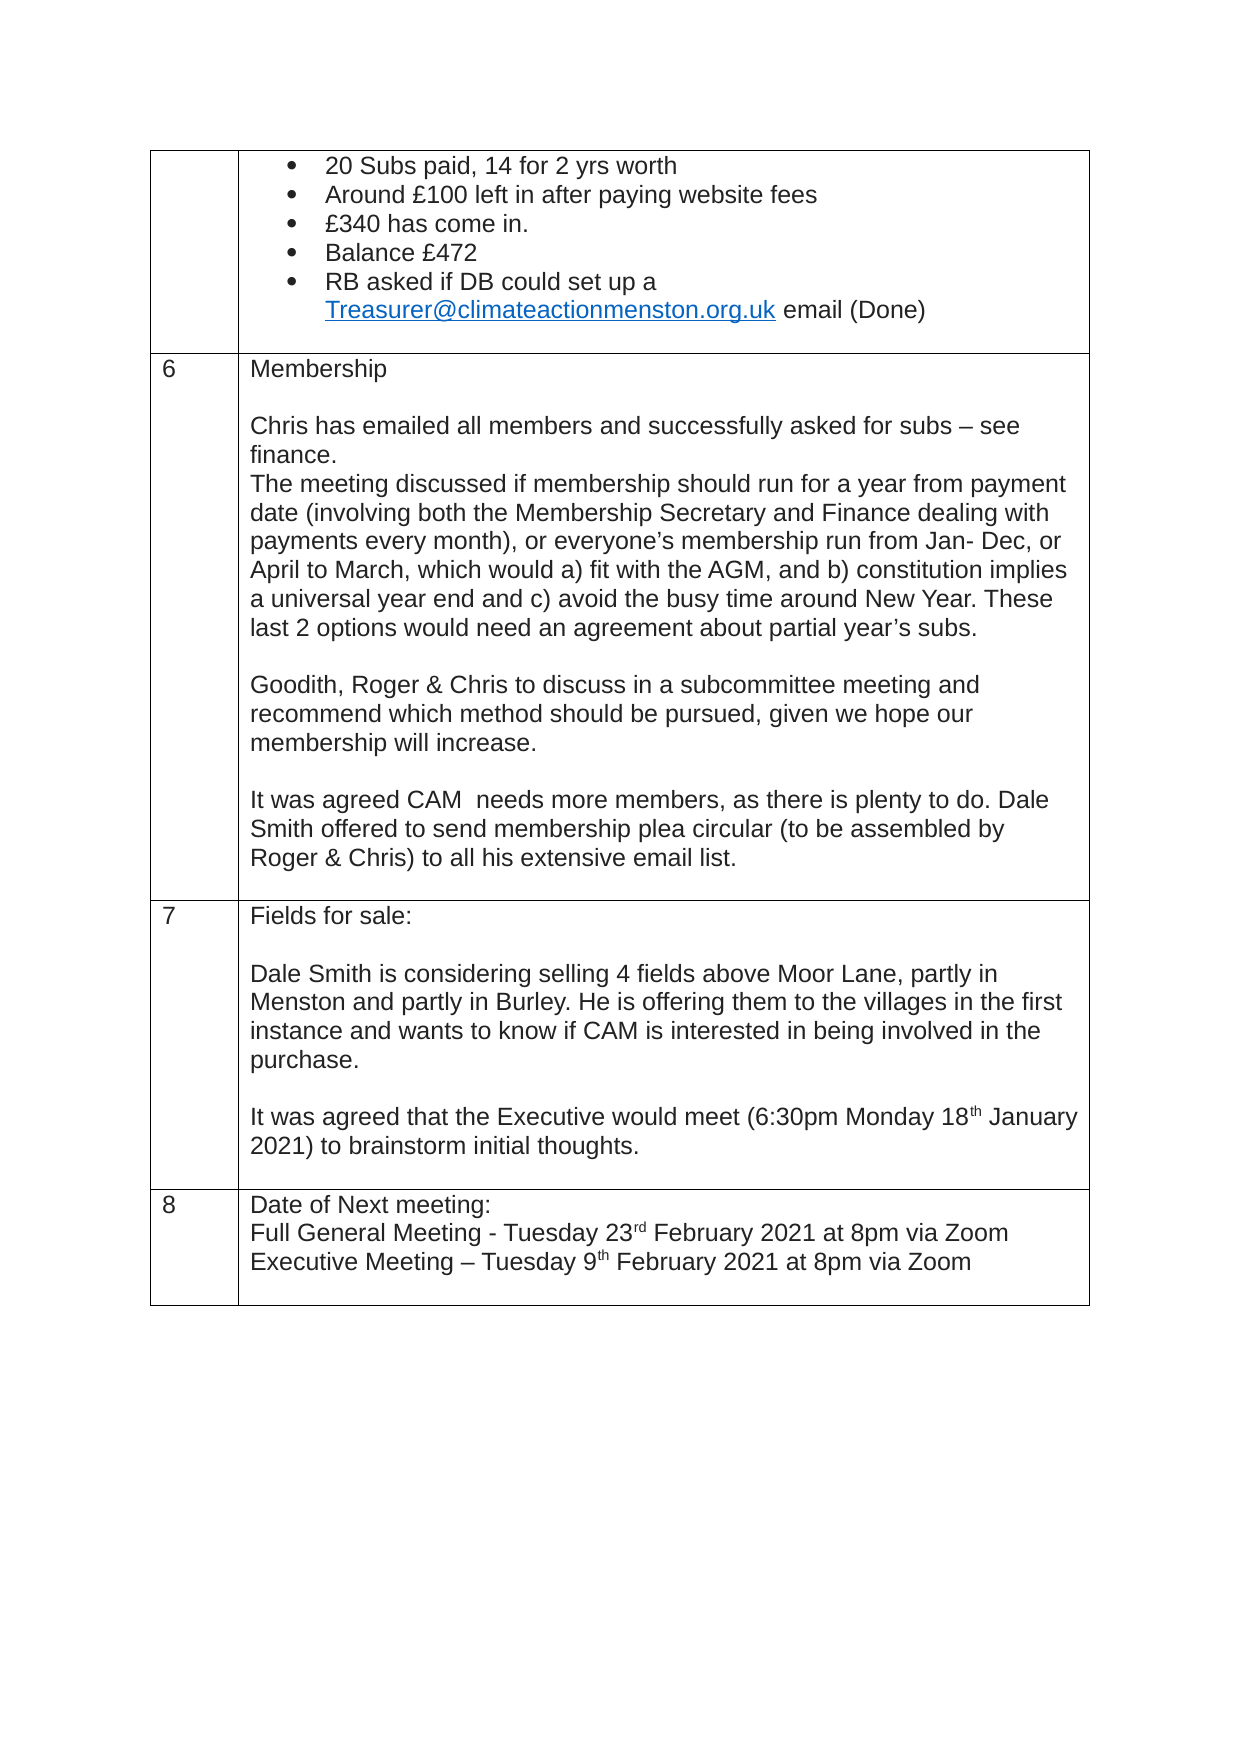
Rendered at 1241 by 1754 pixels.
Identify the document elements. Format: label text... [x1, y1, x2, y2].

table_cell Date of Next meeting: Full General Meeting - Tuesday 23rd February 2021 at 8pm via Zoom Executive Meeting – Tuesday 9th February 2021 at 8pm via Zoom [239, 1190, 1089, 1305]
table_cell Fields for sale: Dale Smith is considering selling 4 fields above Moor Lane, partly in Menston and partly in Burley. He is offering them to the villages in the first instance and wants to know if CAM is interested in being involved in the purchase. It was agreed that the Executive would meet (6:30pm Monday 18th January 2021) to brainstorm initial thoughts. [239, 901, 1089, 1189]
table_cell 6 [151, 354, 238, 900]
table_cell 8 [151, 1190, 238, 1305]
table_cell 5 [151, 151, 238, 353]
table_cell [239, 151, 1089, 353]
table_cell Membership Chris has emailed all members and successfully asked for subs – see finance. The meeting discussed if membership should run for a year from payment date (involving both the Membership Secretary and Finance dealing with payments every month), or everyone’s membership run from Jan- Dec, or April to March, which would a) fit with the AGM, and b) constitution implies a universal year end and c) avoid the busy time around New Year. These last 2 options would need an agreement about partial year’s subs. Goodith, Roger & Chris to discuss in a subcommittee meeting and recommend which method should be pursued, given we hope our membership will increase. It was agreed CAM needs more members, as there is plenty to do. Dale Smith offered to send membership plea circular (to be assembled by Roger & Chris) to all his extensive email list. [239, 354, 1089, 900]
table_cell 7 [151, 901, 238, 1189]
